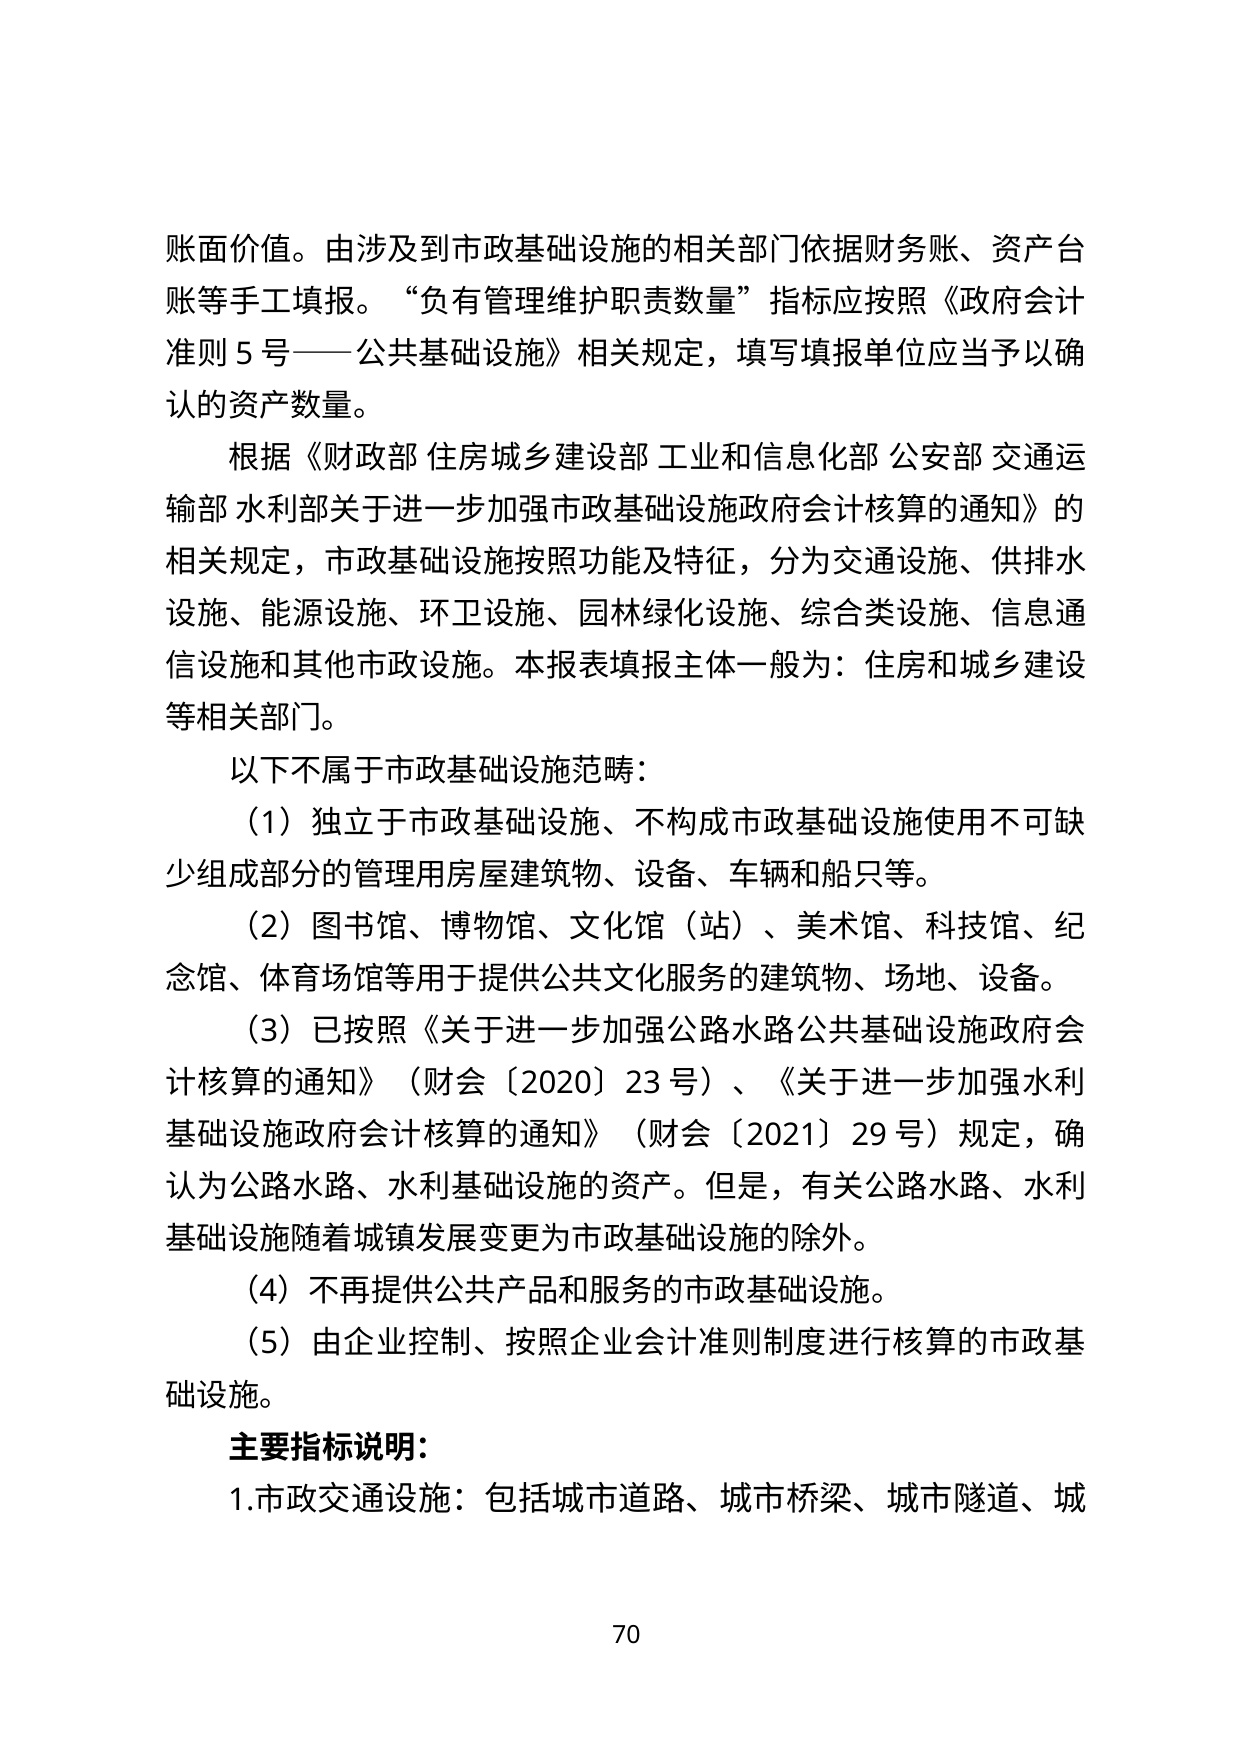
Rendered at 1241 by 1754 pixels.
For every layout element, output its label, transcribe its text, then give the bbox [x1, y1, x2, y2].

text （2）图书馆、博物馆、文化馆（站）、美术馆、科技馆、纪念馆、体育场馆等用于提供公共文化服务的建筑物、场地、设备。 [165, 896, 1087, 1000]
text （4）不再提供公共产品和服务的市政基础设施。 [165, 1260, 1087, 1312]
text 主要指标说明： [165, 1416, 1087, 1468]
text （3）已按照《关于进一步加强公路水路公共基础设施政府会计核算的通知》（财会〔2020〕23号）、《关于进一步加强水利基础设施政府会计核算的通知》（财会〔2021〕29号）规定，确认为公路水路、水利基础设施的资产。但是，有关公路水路、水利基础设施随着城镇发展变更为市政基础设施的除外。 [165, 1000, 1087, 1260]
text 以下不属于市政基础设施范畴： [165, 739, 1087, 791]
text （5）由企业控制、按照企业会计准则制度进行核算的市政基础设施。 [165, 1312, 1087, 1416]
text （1）独立于市政基础设施、不构成市政基础设施使用不可缺少组成部分的管理用房屋建筑物、设备、车辆和船只等。 [165, 791, 1087, 896]
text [165, 218, 1087, 427]
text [165, 1468, 1087, 1521]
text 根据《财政部 住房城乡建设部 工业和信息化部 公安部 交通运输部 水利部关于进一步加强市政基础设施政府会计核算的通知》的相关规定，市政基础设施按照功能及特征，分为交通设施、供排水设施、能源设施、环卫设施、园林绿化设施、综合类设施、信息通信设施和其他市政设施。本报表填报主体一般为：住房和城乡建设等相关部门。 [165, 427, 1087, 739]
